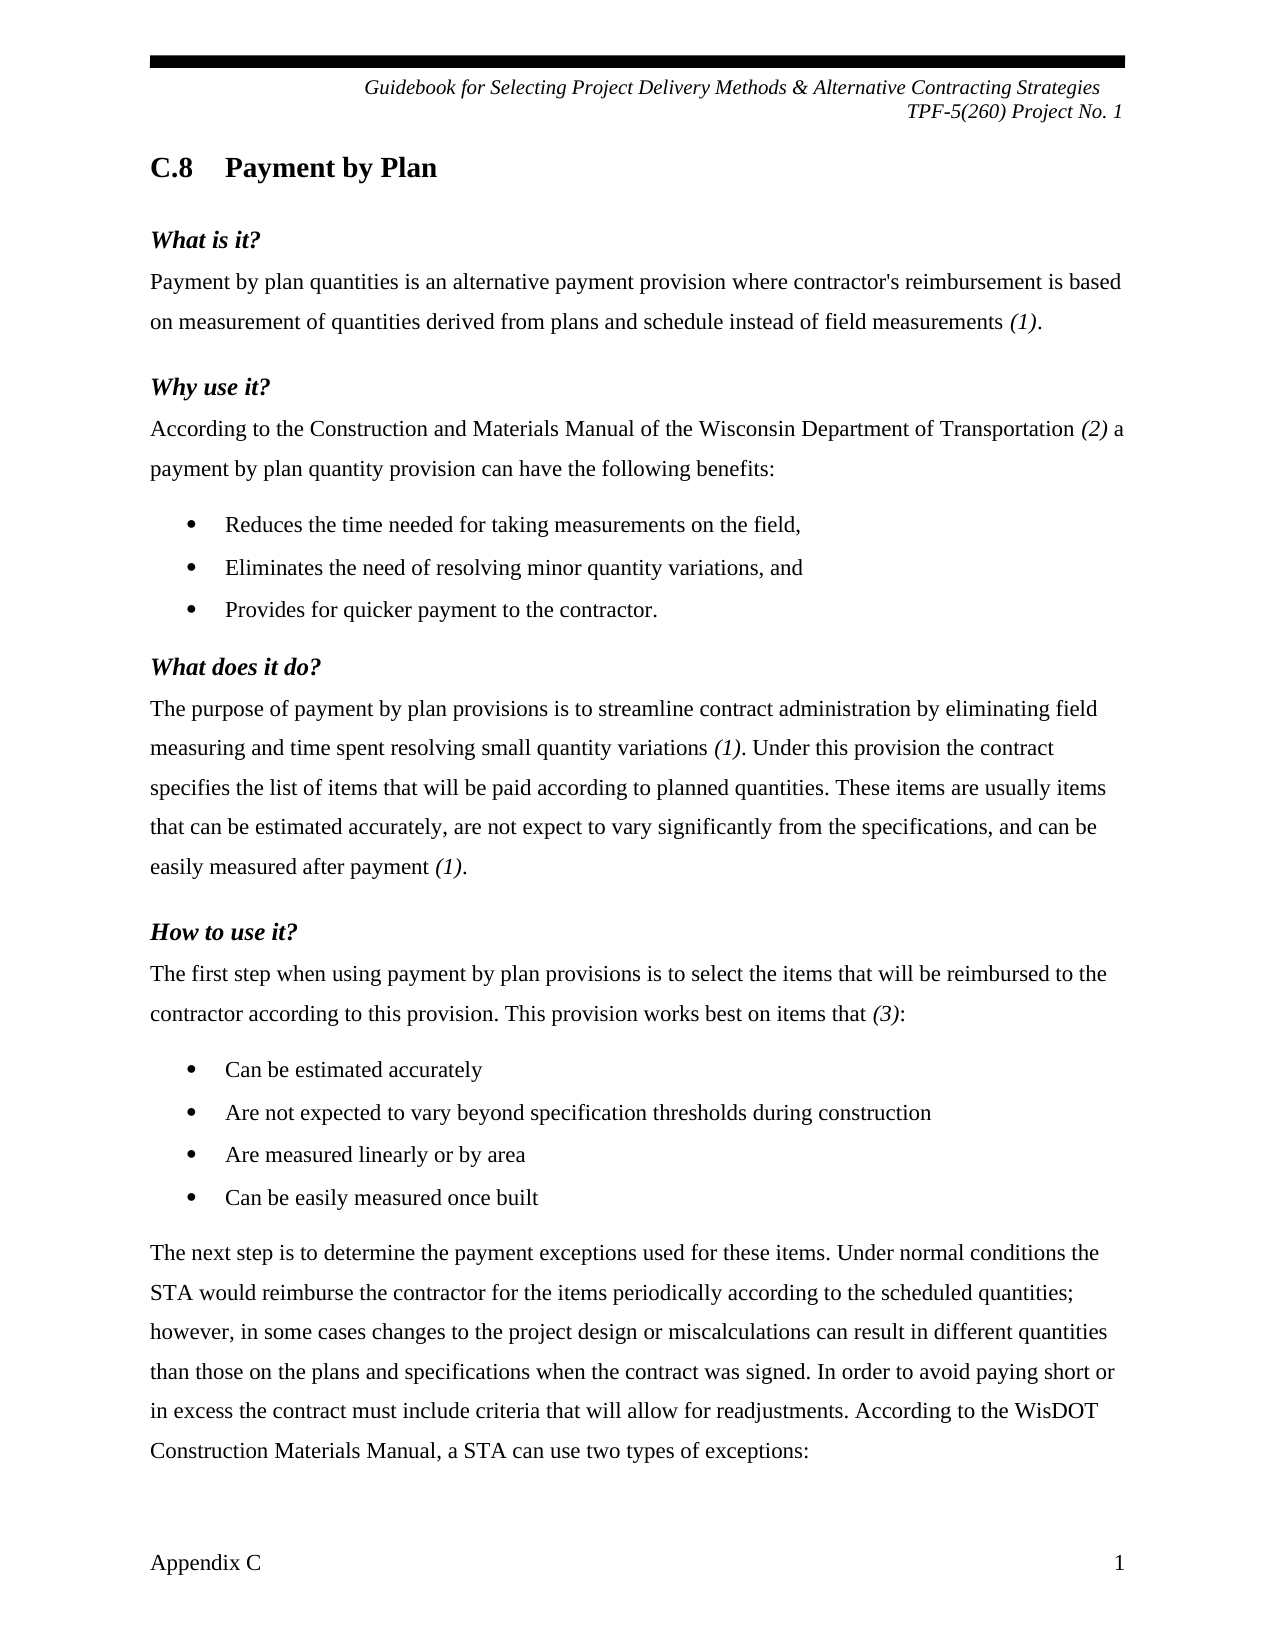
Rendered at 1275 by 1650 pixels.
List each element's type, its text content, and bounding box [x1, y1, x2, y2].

text Can be estimated accurately [187, 1056, 1125, 1082]
subtitle Why use it? [150, 372, 1125, 401]
text According to the Construction and Materials Manual of the Wisconsin Department of Transportation (2) a payment by plan quantity provision can have the following benefits: [150, 416, 1125, 481]
subtitle What is it? [150, 225, 1125, 254]
text Reduces the time needed for taking measurements on the field, [187, 511, 1125, 537]
text The purpose of payment by plan provisions is to streamline contract administration by eliminating field measuring and time spent resolving small quantity variations (1). Under this provision the contract specifies the list of items that will be paid according to planned quantities. These items are usually items that can be estimated accurately, are not expect to vary significantly from the specifications, and can be easily measured after payment (1). [150, 695, 1125, 879]
text Are not expected to vary beyond specification thresholds during construction [187, 1099, 1125, 1125]
subtitle How to use it? [150, 917, 1125, 946]
text Payment by plan quantities is an alternative payment provision where contractor's reimbursement is based on measurement of quantities derived from plans and schedule instead of field measurements (1). [150, 268, 1125, 334]
text Are measured linearly or by area [187, 1141, 1125, 1168]
text Eliminates the need of resolving minor quantity variations, and [187, 554, 1125, 580]
text Provides for quicker payment to the contractor. [187, 597, 1125, 623]
text The next step is to determine the payment exceptions used for these items. Under normal conditions the STA would reimburse the contractor for the items periodically according to the scheduled quantities; however, in some cases changes to the project design or miscalculations can result in different quantities than those on the plans and specifications when the contract was signed. In order to avoid paying short or in excess the contract must include criteria that will allow for readjustments. According to the WisDOT Construction Materials Manual, a STA can use two types of exceptions: [150, 1239, 1125, 1463]
subtitle What does it do? [150, 652, 1125, 681]
text Can be easily measured once built [187, 1184, 1125, 1211]
text The first step when using payment by plan provisions is to select the items that will be reimbursed to the contractor according to this provision. This provision works best on items that (3): [150, 960, 1125, 1026]
subtitle Payment by Plan [150, 150, 1125, 183]
